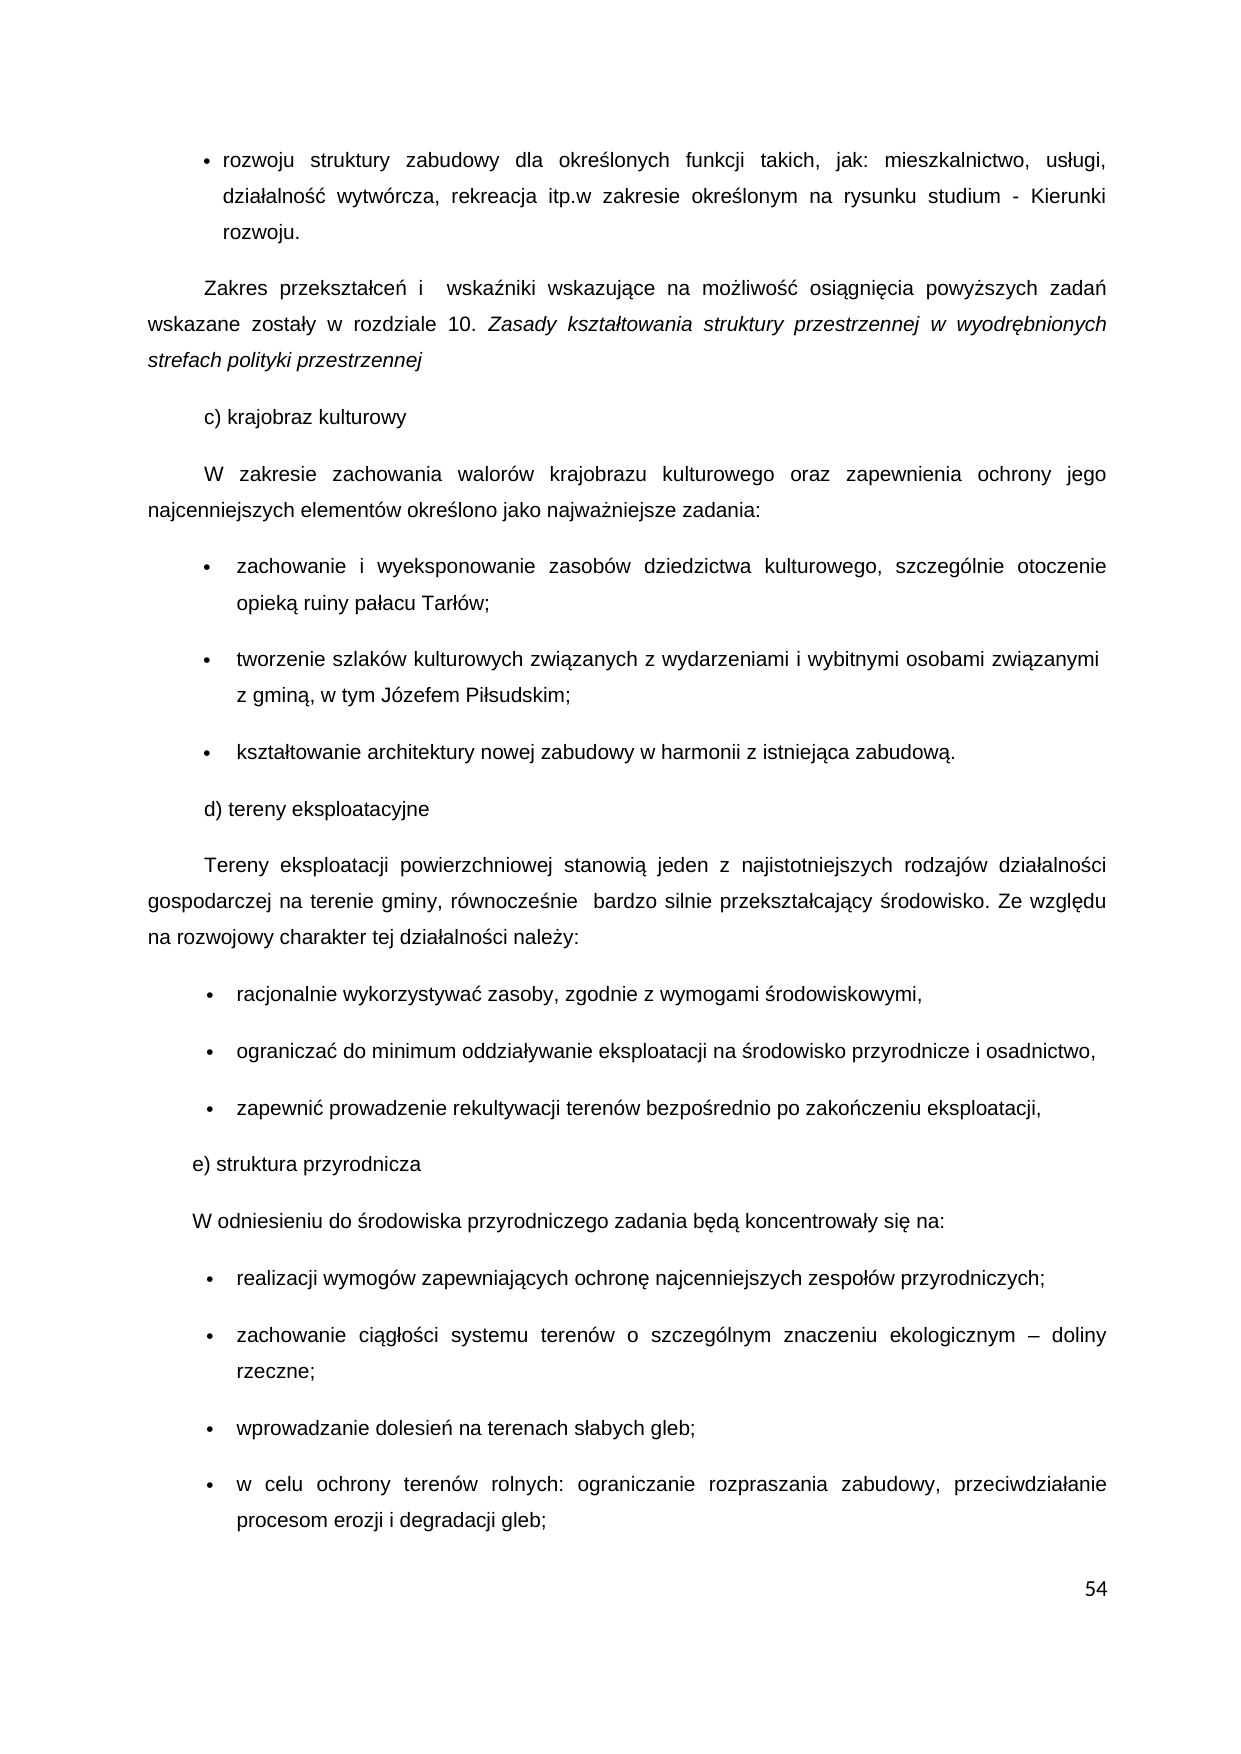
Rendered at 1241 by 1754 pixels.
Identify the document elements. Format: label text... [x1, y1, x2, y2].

text W odniesieniu do środowiska przyrodniczego zadania będą koncentrowały się na: [192, 1209, 1107, 1233]
list kształtowanie architektury nowej zabudowy w harmonii z istniejąca zabudową. [204, 740, 1107, 764]
text c) krajobraz kulturowy [148, 405, 1107, 429]
text W zakresie zachowania walorów krajobrazu kulturowego oraz zapewnienia ochrony jego najcenniejszych elementów określono jako najważniejsze zadania: [148, 462, 1107, 522]
list zapewnić prowadzenie rekultywacji terenów bezpośrednio po zakończeniu eksploatacji, [207, 1096, 1107, 1119]
list ograniczać do minimum oddziaływanie eksploatacji na środowisko przyrodnicze i osadnictwo, [207, 1039, 1107, 1063]
text Tereny eksploatacji powierzchniowej stanowią jeden z najistotniejszych rodzajów działalności gospodarczej na terenie gminy, równocześnie bardzo silnie przekształcający środowisko. Ze względu na rozwojowy charakter tej działalności należy: [148, 853, 1107, 949]
list tworzenie szlaków kulturowych związanych z wydarzeniami i wybitnymi osobami związanymi z gminą, w tym Józefem Piłsudskim; [204, 647, 1107, 707]
list realizacji wymogów zapewniających ochronę najcenniejszych zespołów przyrodniczych; [207, 1266, 1107, 1290]
list rozwoju struktury zabudowy dla określonych funkcji takich, jak: mieszkalnictwo, usługi, działalność wytwórcza, rekreacja itp.w zakresie określonym na rysunku studium - Kierunki rozwoju. [204, 148, 1107, 243]
text e) struktura przyrodnicza [192, 1152, 1107, 1176]
list zachowanie ciągłości systemu terenów o szczególnym znaczeniu ekologicznym – doliny rzeczne; [207, 1323, 1107, 1382]
list w celu ochrony terenów rolnych: ograniczanie rozpraszania zabudowy, przeciwdziałanie procesom erozji i degradacji gleb; [207, 1472, 1107, 1532]
text Zakres przekształceń i wskaźniki wskazujące na możliwość osiągnięcia powyższych zadań wskazane zostały w rozdziale 10. Zasady kształtowania struktury przestrzennej w wyodrębnionych strefach polityki przestrzennej [148, 276, 1107, 372]
list racjonalnie wykorzystywać zasoby, zgodnie z wymogami środowiskowymi, [207, 982, 1107, 1006]
list zachowanie i wyeksponowanie zasobów dziedzictwa kulturowego, szczególnie otoczenie opieką ruiny pałacu Tarłów; [204, 554, 1107, 614]
text d) tereny eksploatacyjne [148, 797, 1107, 821]
list wprowadzanie dolesień na terenach słabych gleb; [207, 1415, 1107, 1439]
